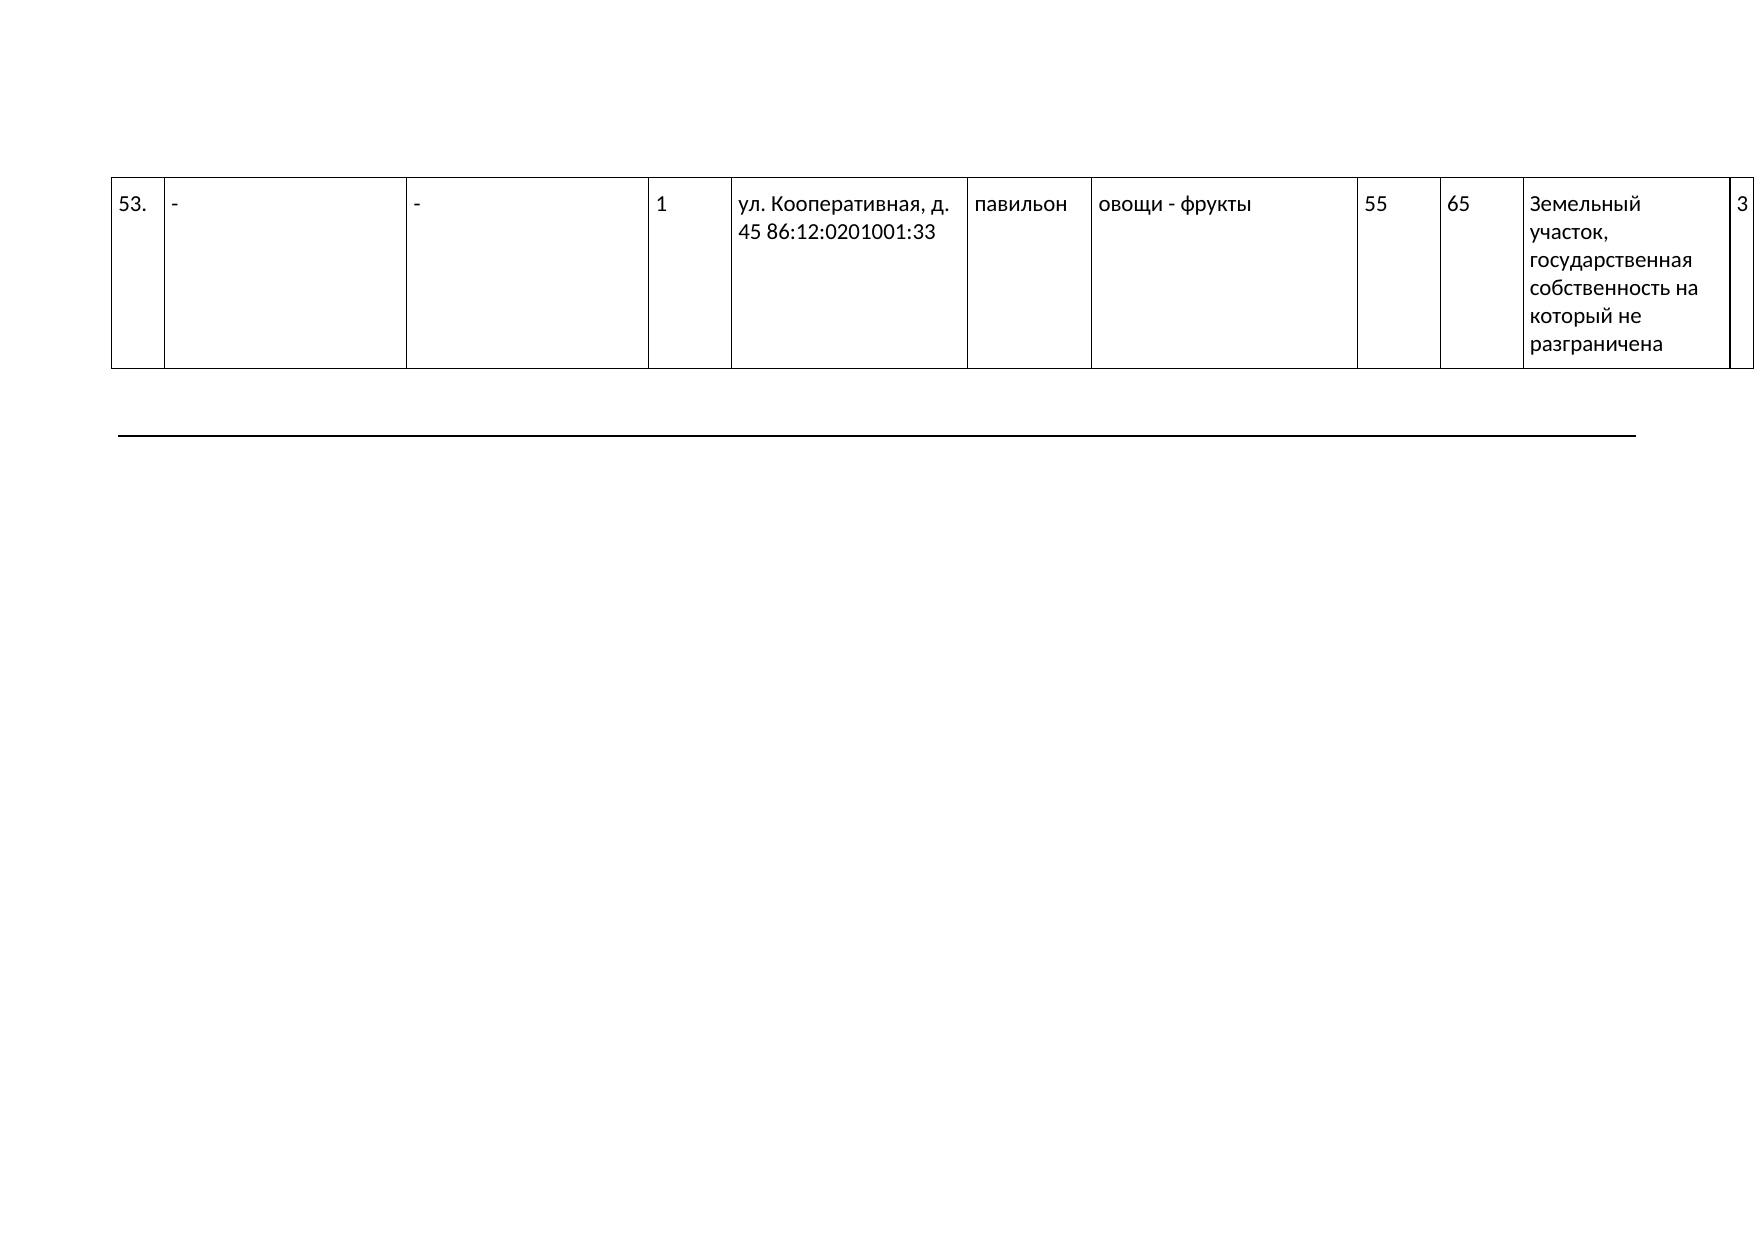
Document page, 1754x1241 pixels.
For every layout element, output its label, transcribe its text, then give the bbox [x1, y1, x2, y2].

table_cell 65 [1441, 178, 1523, 368]
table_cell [1524, 178, 1729, 368]
table_cell 55 [1358, 178, 1440, 368]
table_cell 1 [649, 178, 731, 368]
table_cell овощи - фрукты [1092, 178, 1357, 368]
table_cell - [165, 178, 406, 368]
table_cell - [407, 178, 648, 368]
table_cell павильон [968, 178, 1091, 368]
table_cell ул. Кооперативная, д. 45 86:12:0201001:33 [732, 178, 967, 368]
table_cell 3 года [1731, 178, 1753, 368]
table_cell 53. [112, 178, 164, 368]
